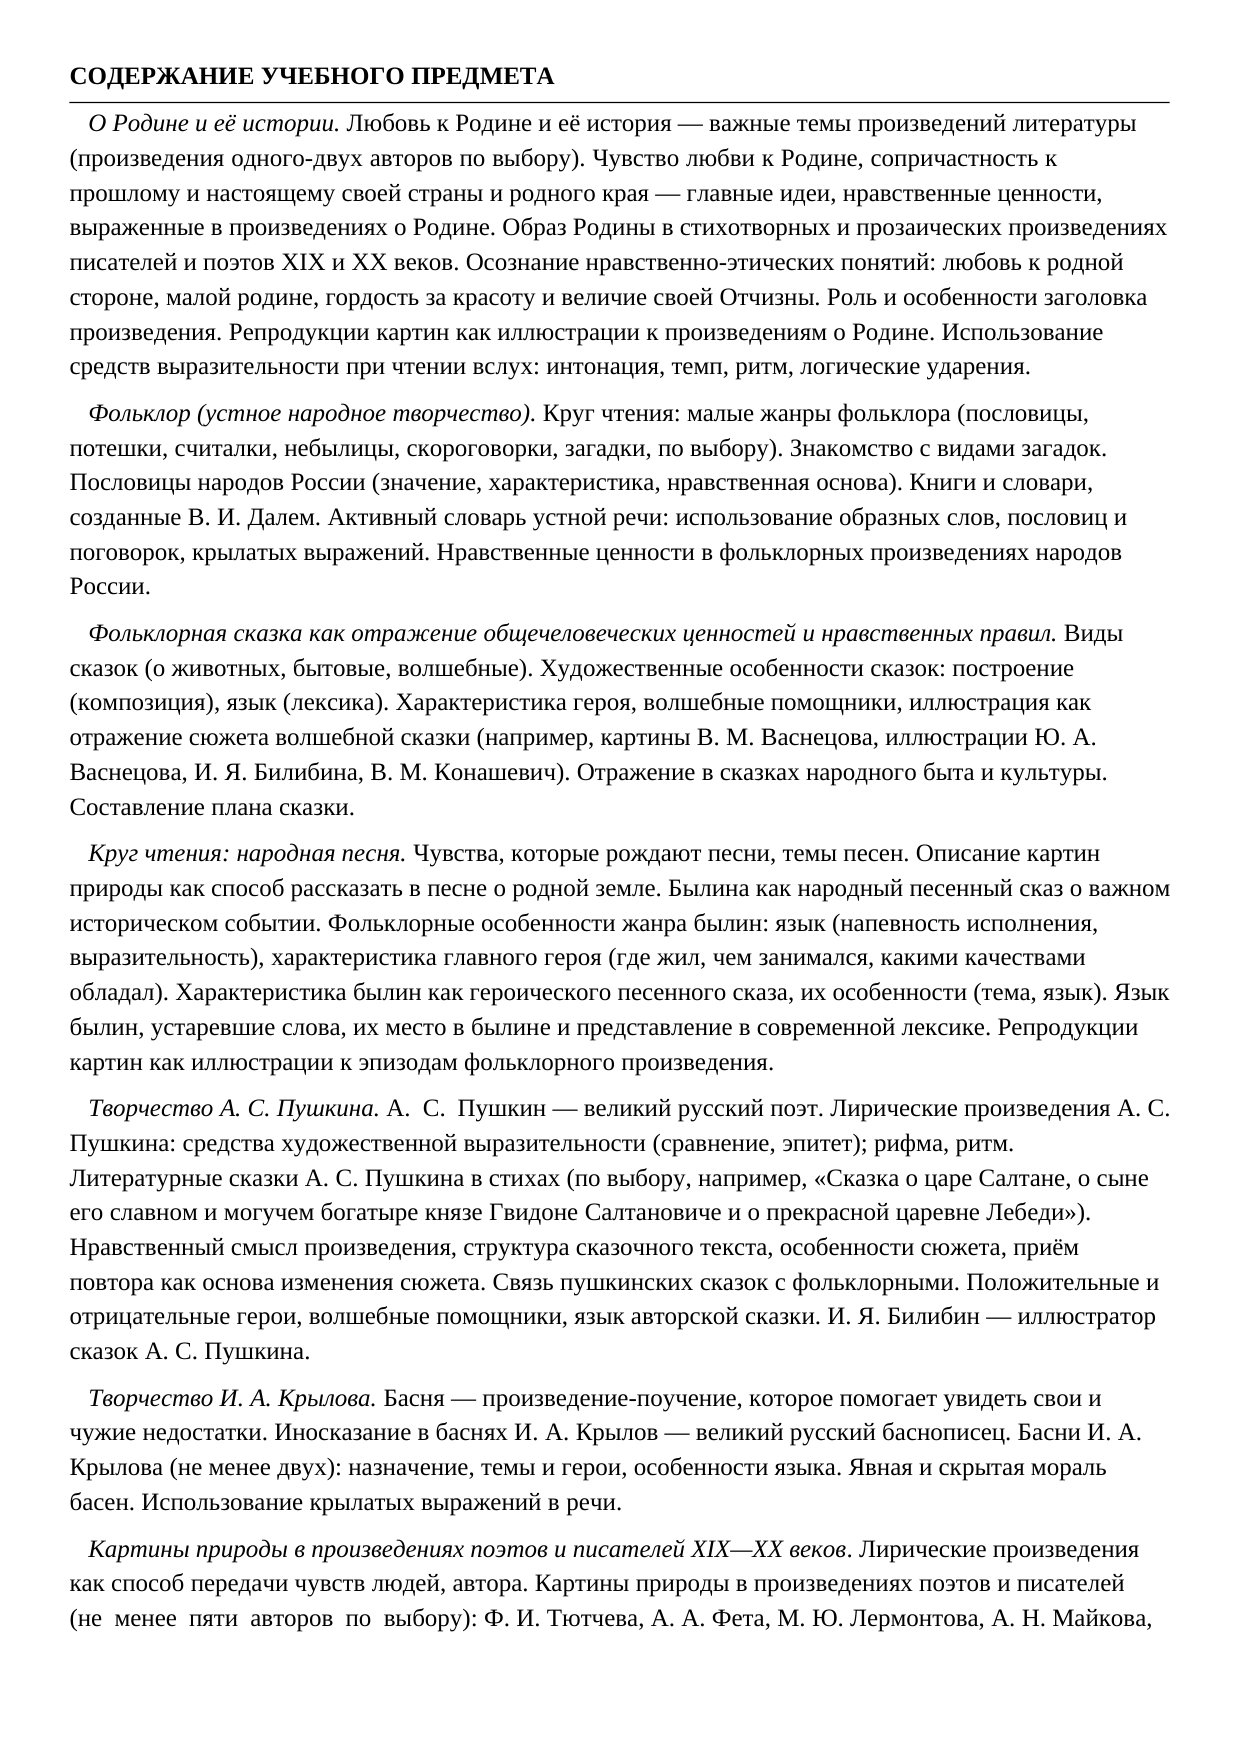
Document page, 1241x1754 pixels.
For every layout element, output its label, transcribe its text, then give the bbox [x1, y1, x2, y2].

text Творчество И. А. Крылова. Басня — произведение-поучение, которое помогает увидеть свои и чужие недостатки. Иносказание в баснях И. А. Крылов — великий русский баснописец. Басни И. А. Крылова (не менее двух): назначение, темы и герои, особенности языка. Явная и скрытая мораль басен. Использование крылатых выражений в речи. [69, 1383, 1167, 1516]
text Нравственный смысл произведения, структура сказочного текста, особенности сюжета, приём повтора как основа изменения сюжета. Связь пушкинских сказок с фольклорными. Положительные и отрицательные герои, волшебные помощники, язык авторской сказки. И. Я. Билибин — иллюстратор сказок А. С. Пушкина. [69, 1232, 1160, 1365]
text О Родине и её истории. Любовь к Родине и её история — важные темы произведений литературы (произведения одного-двух авторов по выбору). Чувство любви к Родине, сопричастность к прошлому и настоящему своей страны и родного края — главные идеи, нравственные ценности, выраженные в произведениях о Родине. Образ Родины в стихотворных и прозаических произведениях писателей и поэтов ХIХ и ХХ веков. Осознание нравственно-этических понятий: любовь к родной стороне, малой родине, гордость за красоту и величие своей Отчизны. Роль и особенности заголовка произведения. Репродукции картин как иллюстрации к произведениям о Родине. Использование средств выразительности при чтении вслух: интонация, темп, ритм, логические ударения. [69, 108, 1168, 380]
text Творчество А. С. Пушкина. А. С. Пушкин — великий русский поэт. Лирические произведения А. С. Пушкина: средства художественной выразительности (сравнение, эпитет); рифма, ритм. [69, 1093, 1182, 1157]
text Фольклор (устное народное творчество). Круг чтения: малые жанры фольклора (пословицы, потешки, считалки, небылицы, скороговорки, загадки, по выбору). Знакомство с видами загадок. Пословицы народов России (значение, характеристика, нравственная основа). Книги и словари, созданные В. И. Далем. Активный словарь устной речи: использование образных слов, пословиц и поговорок, крылатых выражений. Нравственные ценности в фольклорных произведениях народов России. [69, 398, 1182, 600]
text Картины природы в произведениях поэтов и писателей ХIХ—ХХ веков. Лирические произведения как способ передачи чувств людей, автора. Картины природы в произведениях поэтов и писателей (не менее пяти авторов по выбору): Ф. И. Тютчева, А. А. Фета, М. Ю. Лермонтова, А. Н. Майкова, [69, 1534, 1156, 1632]
text Круг чтения: народная песня. Чувства, которые рождают песни, темы песен. Описание картин природы как способ рассказать в песне о родной земле. Былина как народный песенный сказ о важном историческом событии. Фольклорные особенности жанра былин: язык (напевность исполнения, выразительность), характеристика главного героя (где жил, чем занимался, какими качествами обладал). Характеристика былин как героического песенного сказа, их особенности (тема, язык). Язык былин, устаревшие слова, их место в былине и представление в современной лексике. Репродукции картин как иллюстрации к эпизодам фольклорного произведения. [69, 838, 1173, 1075]
subtitle СОДЕРЖАНИЕ УЧЕБНОГО ПРЕДМЕТА [69, 61, 1182, 90]
text Литературные сказки А. С. Пушкина в стихах (по выбору, например, «Сказка о царе Салтане, о сыне его славном и могучем богатыре князе Гвидоне Салтановиче и о прекрасной царевне Лебеди»). [69, 1163, 1167, 1226]
text Фольклорная сказка как отражение общечеловеческих ценностей и нравственных правил. Виды сказок (о животных, бытовые, волшебные). Художественные особенности сказок: построение (композиция), язык (лексика). Характеристика героя, волшебные помощники, иллюстрация как отражение сюжета волшебной сказки (например, картины В. М. Васнецова, иллюстрации Ю. А. Васнецова, И. Я. Билибина, В. М. Конашевич). Отражение в сказках народного быта и культуры. Составление плана сказки. [69, 618, 1182, 820]
